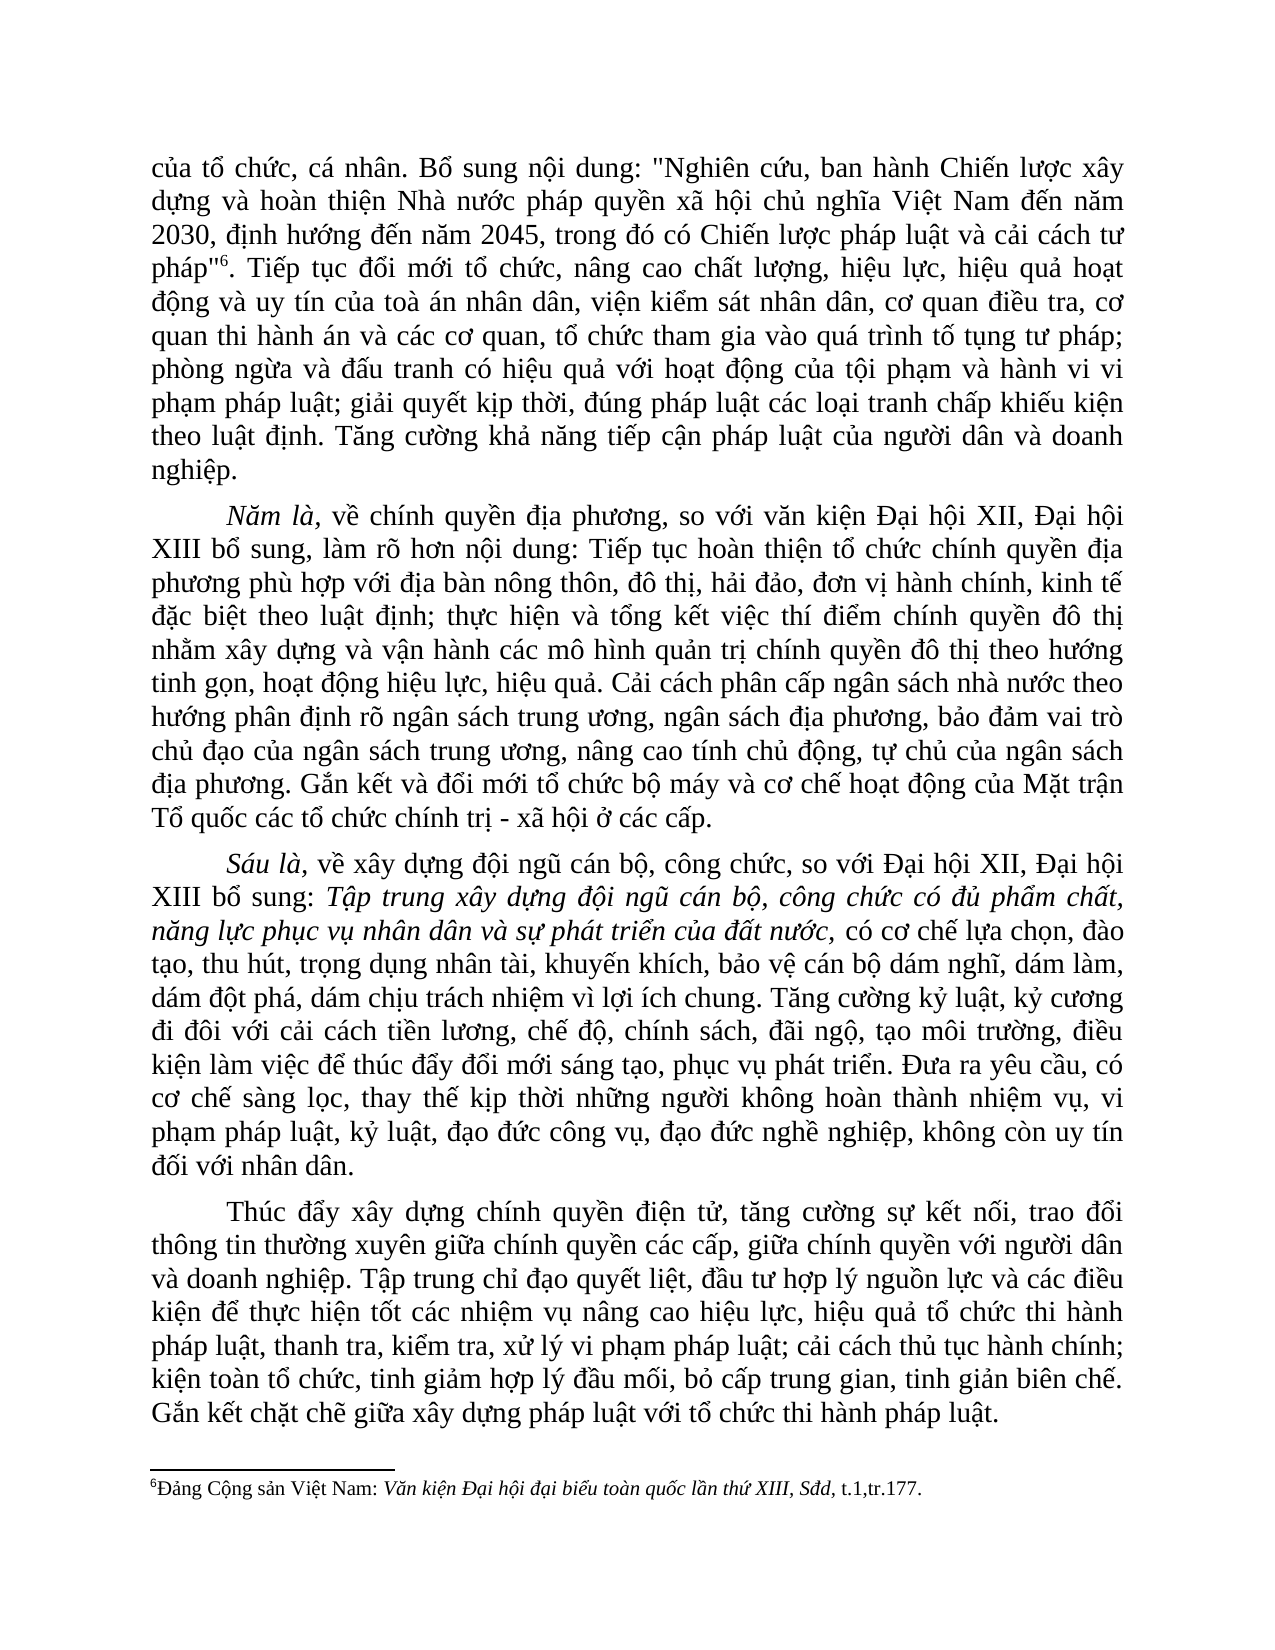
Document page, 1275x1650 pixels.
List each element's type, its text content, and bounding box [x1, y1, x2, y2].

text Thúc đẩy xây dựng chính quyền điện tử, tăng cường sự kết nối, trao đổi thông tin thường xuyên giữa chính quyền các cấp, giữa chính quyền với người dân và doanh nghiệp. Tập trung chỉ đạo quyết liệt, đầu tư hợp lý nguồn lực và các điều kiện để thực hiện tốt các nhiệm vụ nâng cao hiệu lực, hiệu quả tổ chức thi hành pháp luật, thanh tra, kiểm tra, xử lý vi phạm pháp luật; cải cách thủ tục hành chính; kiện toàn tổ chức, tinh giảm hợp lý đầu mối, bỏ cấp trung gian, tinh giản biên chế. Gắn kết chặt chẽ giữa xây dựng pháp luật với tổ chức thi hành pháp luật. [151, 1194, 1125, 1428]
text Sáu là, về xây dựng đội ngũ cán bộ, công chức, so với Đại hội XII, Đại hội XIII bổ sung: Tập trung xây dựng đội ngũ cán bộ, công chức có đủ phẩm chất, năng lực phục vụ nhân dân và sự phát triển của đất nước, có cơ chế lựa chọn, đào tạo, thu hút, trọng dụng nhân tài, khuyến khích, bảo vệ cán bộ dám nghĩ, dám làm, dám đột phá, dám chịu trách nhiệm vì lợi ích chung. Tăng cường kỷ luật, kỷ cương đi đôi với cải cách tiền lương, chế độ, chính sách, đãi ngộ, tạo môi trường, điều kiện làm việc để thúc đẩy đổi mới sáng tạo, phục vụ phát triển. Đưa ra yêu cầu, có cơ chế sàng lọc, thay thế kịp thời những người không hoàn thành nhiệm vụ, vi phạm pháp luật, kỷ luật, đạo đức công vụ, đạo đức nghề nghiệp, không còn uy tín đối với nhân dân. [151, 846, 1125, 1181]
text Năm là, về chính quyền địa phương, so với văn kiện Đại hội XII, Đại hội XIII bổ sung, làm rõ hơn nội dung: Tiếp tục hoàn thiện tổ chức chính quyền địa phương phù hợp với địa bàn nông thôn, đô thị, hải đảo, đơn vị hành chính, kinh tế đặc biệt theo luật định; thực hiện và tổng kết việc thí điểm chính quyền đô thị nhằm xây dựng và vận hành các mô hình quản trị chính quyền đô thị theo hướng tinh gọn, hoạt động hiệu lực, hiệu quả. Cải cách phân cấp ngân sách nhà nước theo hướng phân định rõ ngân sách trung ương, ngân sách địa phương, bảo đảm vai trò chủ đạo của ngân sách trung ương, nâng cao tính chủ động, tự chủ của ngân sách địa phương. Gắn kết và đổi mới tổ chức bộ máy và cơ chế hoạt động của Mặt trận Tổ quốc các tổ chức chính trị - xã hội ở các cấp. [151, 498, 1125, 833]
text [151, 150, 1125, 485]
